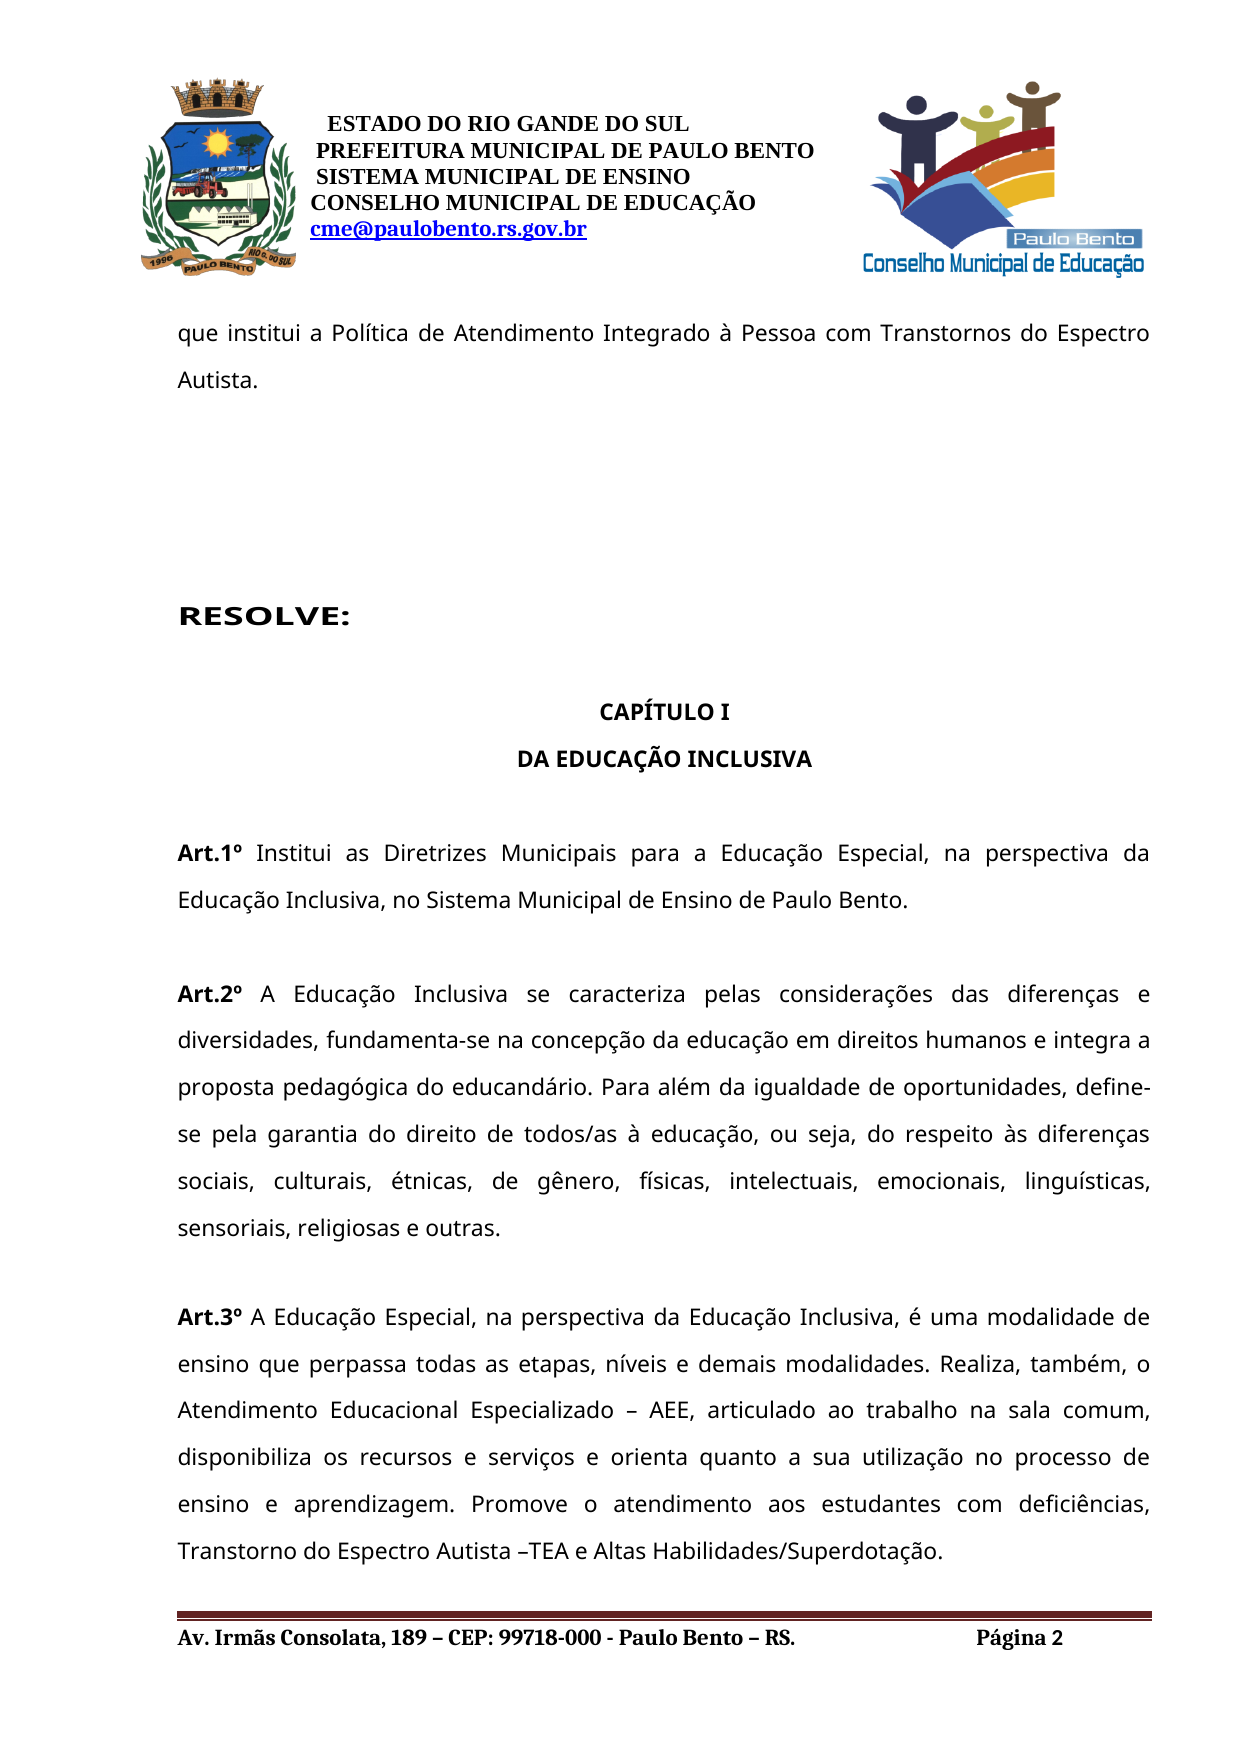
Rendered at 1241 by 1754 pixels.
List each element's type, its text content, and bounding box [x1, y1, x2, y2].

text RESOLVE: [177, 598, 1152, 632]
text CAPÍTULO I [177, 696, 1152, 727]
picture [140, 77, 296, 274]
text Art.3º A Educação Especial, na perspectiva da Educação Inclusiva, é uma modalidade de ensino que perpassa todas as etapas, níveis e demais modalidades. Realiza, também, o Atendimento Educacional Especializado – AEE, articulado ao trabalho na sala comum, disponibiliza os recursos e serviços e orienta quanto a sua utilização no processo de ensino e aprendizagem. Promove o atendimento aos estudantes com deficiências, Transtorno do Espectro Autista –TEA e Altas Habilidades/Superdotação. [177, 1301, 1152, 1566]
text Art.1º Institui as Diretrizes Municipais para a Educação Especial, na perspectiva da Educação Inclusiva, no Sistema Municipal de Ensino de Paulo Bento. [177, 837, 1152, 915]
text DA EDUCAÇÃO INCLUSIVA [177, 743, 1152, 774]
picture [859, 77, 1150, 281]
text Art.2º A Educação Inclusiva se caracteriza pelas considerações das diferenças e diversidades, fundamenta-se na concepção da educação em direitos humanos e integra a proposta pedagógica do educandário. Para além da igualdade de oportunidades, define-se pela garantia do direito de todos/as à educação, ou seja, do respeito às diferenças sociais, culturais, étnicas, de gênero, físicas, intelectuais, emocionais, linguísticas, sensoriais, religiosas e outras. [177, 977, 1152, 1243]
